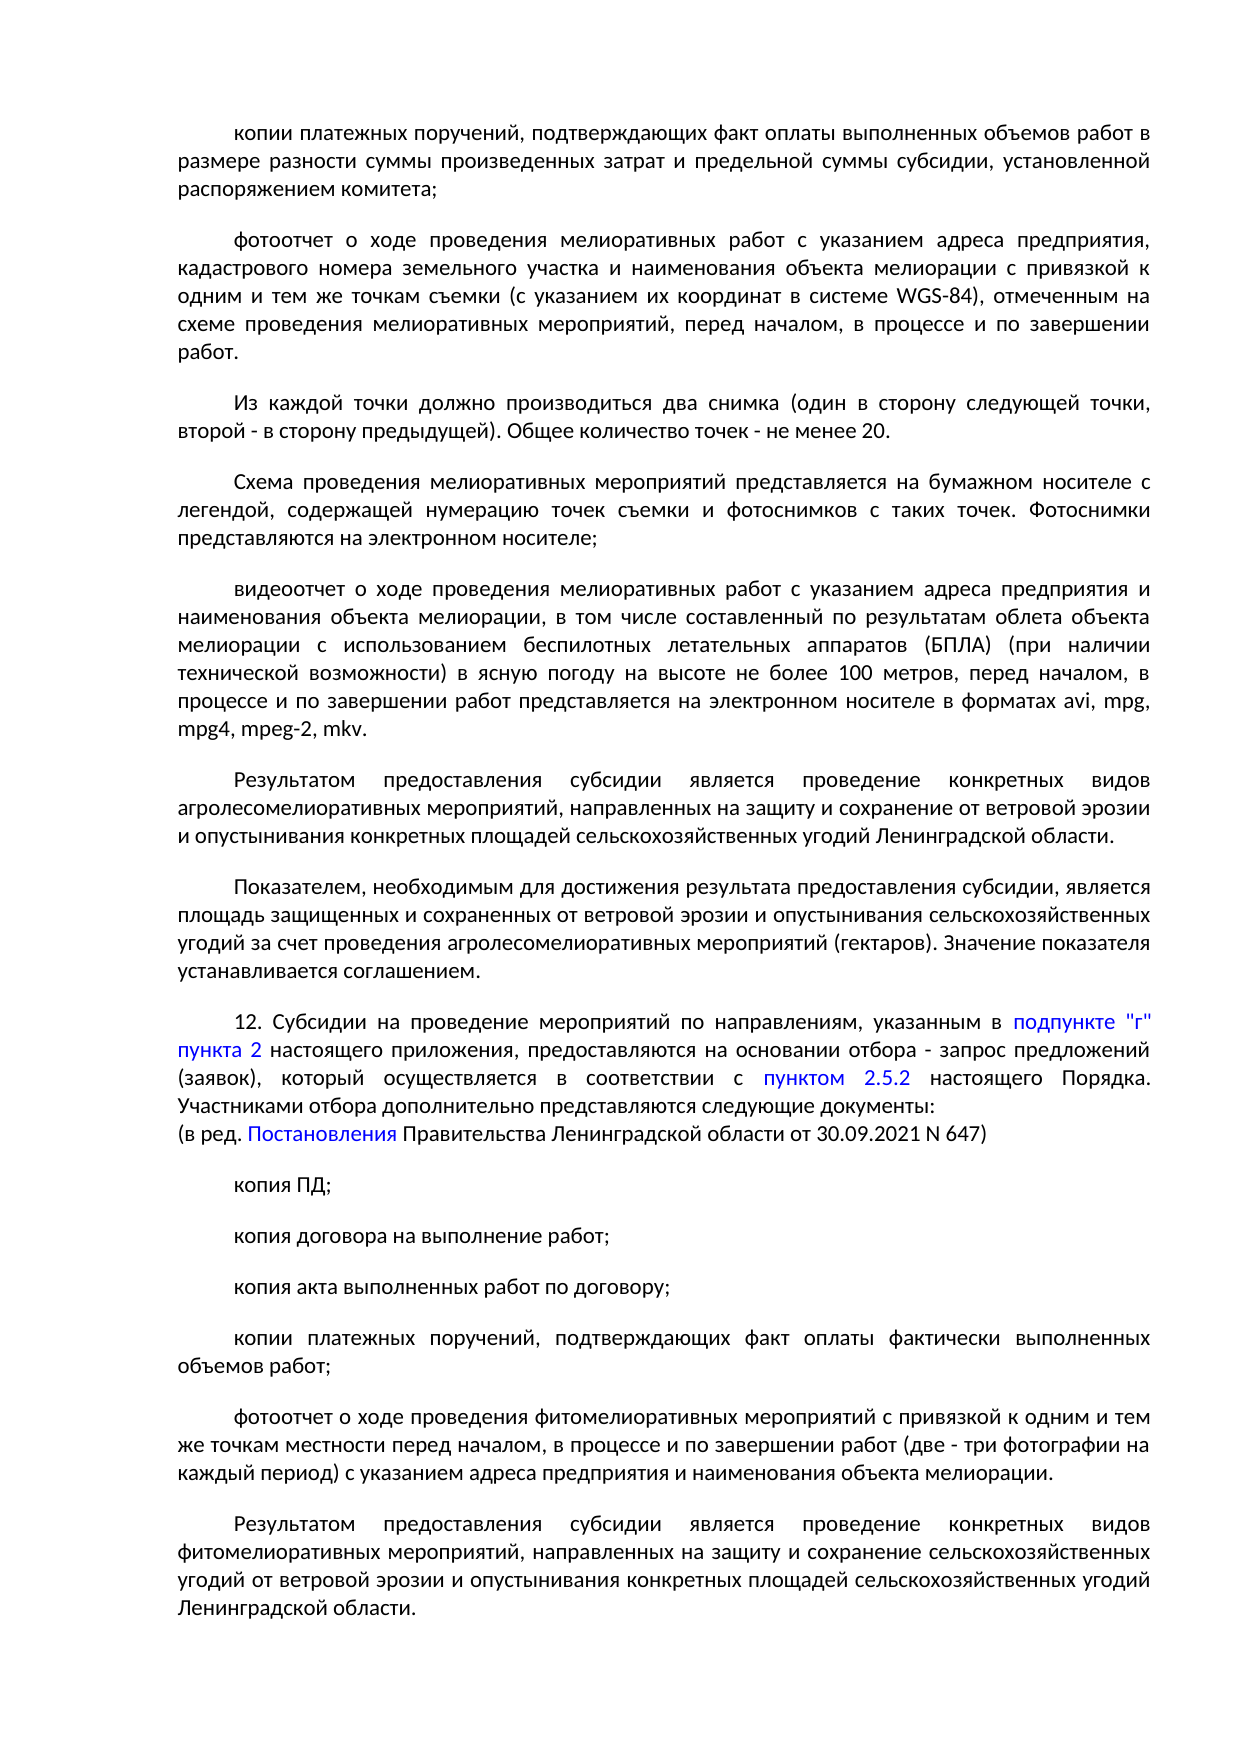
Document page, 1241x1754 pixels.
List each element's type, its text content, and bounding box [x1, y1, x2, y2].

text копии платежных поручений, подтверждающих факт оплаты выполненных объемов работ в размере разности суммы произведенных затрат и предельной суммы субсидии, установленной распоряжением комитета; [177, 118, 1152, 202]
text копия договора на выполнение работ; [177, 1221, 1152, 1249]
text видеоотчет о ходе проведения мелиоративных работ с указанием адреса предприятия и наименования объекта мелиорации, в том числе составленный по результатам облета объекта мелиорации с использованием беспилотных летательных аппаратов (БПЛА) (при наличии технической возможности) в ясную погоду на высоте не более 100 метров, перед началом, в процессе и по завершении работ представляется на электронном носителе в форматах avi, mpg, mpg4, mpeg-2, mkv. [177, 574, 1152, 742]
text копия ПД; [177, 1170, 1152, 1198]
text фотоотчет о ходе проведения фитомелиоративных мероприятий с привязкой к одним и тем же точкам местности перед началом, в процессе и по завершении работ (две - три фотографии на каждый период) с указанием адреса предприятия и наименования объекта мелиорации. [177, 1402, 1152, 1486]
text Результатом предоставления субсидии является проведение конкретных видов агролесомелиоративных мероприятий, направленных на защиту и сохранение от ветровой эрозии и опустынивания конкретных площадей сельскохозяйственных угодий Ленинградской области. [177, 765, 1152, 849]
text 12. Субсидии на проведение мероприятий по направлениям, указанным в подпункте "г" пункта 2 настоящего приложения, предоставляются на основании отбора - запрос предложений (заявок), который осуществляется в соответствии с пунктом 2.5.2 настоящего Порядка. Участниками отбора дополнительно представляются следующие документы: [177, 1007, 1152, 1119]
text Из каждой точки должно производиться два снимка (один в сторону следующей точки, второй - в сторону предыдущей). Общее количество точек - не менее 20. [177, 388, 1152, 444]
text Схема проведения мелиоративных мероприятий представляется на бумажном носителе с легендой, содержащей нумерацию точек съемки и фотоснимков с таких точек. Фотоснимки представляются на электронном носителе; [177, 467, 1152, 551]
text фотоотчет о ходе проведения мелиоративных работ с указанием адреса предприятия, кадастрового номера земельного участка и наименования объекта мелиорации с привязкой к одним и тем же точкам съемки (с указанием их координат в системе WGS-84), отмеченным на схеме проведения мелиоративных мероприятий, перед началом, в процессе и по завершении работ. [177, 225, 1152, 365]
text (в ред. Постановления Правительства Ленинградской области от 30.09.2021 N 647) [177, 1119, 1152, 1147]
text копии платежных поручений, подтверждающих факт оплаты фактически выполненных объемов работ; [177, 1323, 1152, 1379]
text Результатом предоставления субсидии является проведение конкретных видов фитомелиоративных мероприятий, направленных на защиту и сохранение сельскохозяйственных угодий от ветровой эрозии и опустынивания конкретных площадей сельскохозяйственных угодий Ленинградской области. [177, 1509, 1152, 1621]
text Показателем, необходимым для достижения результата предоставления субсидии, является площадь защищенных и сохраненных от ветровой эрозии и опустынивания сельскохозяйственных угодий за счет проведения агролесомелиоративных мероприятий (гектаров). Значение показателя устанавливается соглашением. [177, 872, 1152, 984]
text копия акта выполненных работ по договору; [177, 1272, 1152, 1300]
